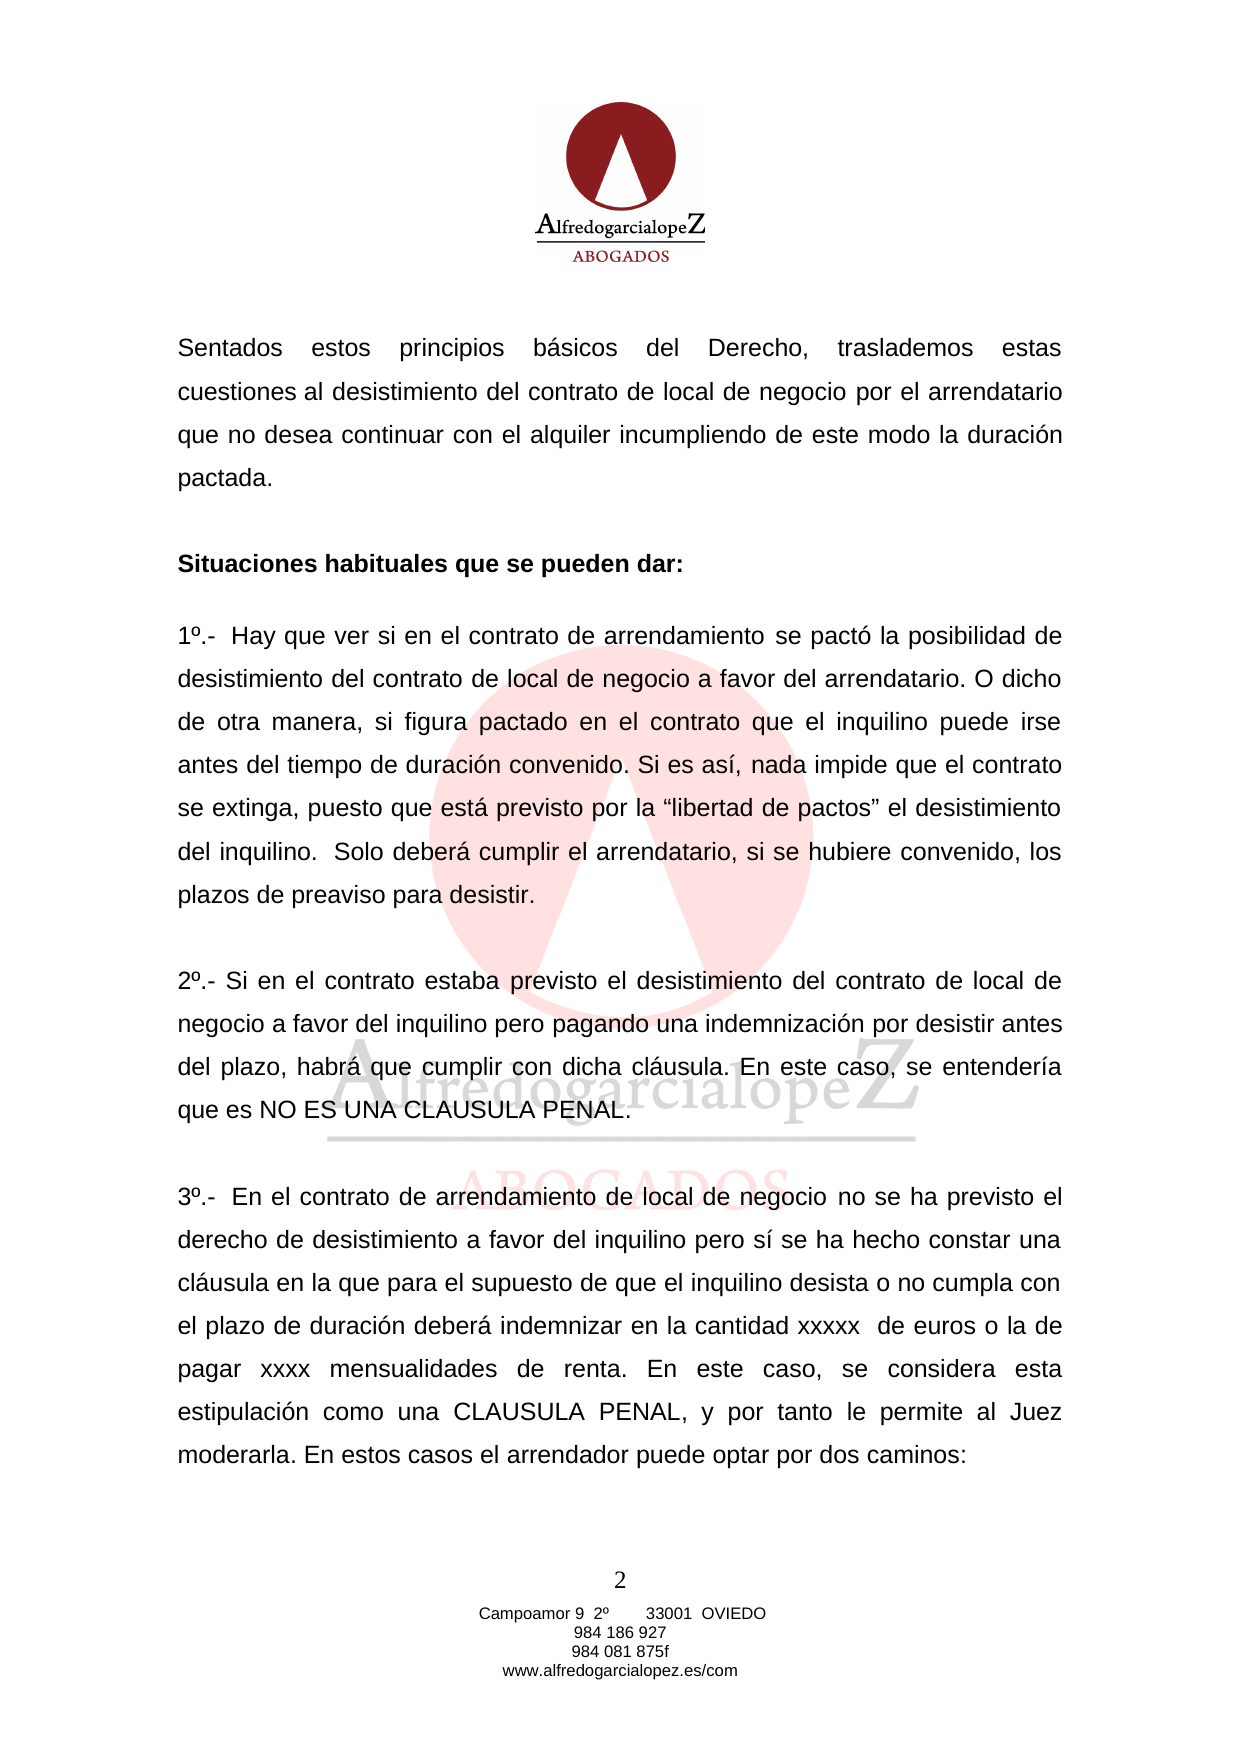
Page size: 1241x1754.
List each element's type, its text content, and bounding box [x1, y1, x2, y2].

picture [535, 102, 705, 262]
text 2º.- Si en el contrato estaba previsto el desistimiento del contrato de local de negocio a favor del inquilino pero pagando una indemnización por desistir antes del plazo, habrá que cumplir con dicha cláusula. En este caso, se entendería que es NO ES UNA CLAUSULA PENAL. [177, 966, 1063, 1124]
text Sentados estos principios básicos del Derecho, traslademos estas cuestiones al desistimiento del contrato de local de negocio por el arrendatario que no desea continuar con el alquiler incumpliendo de este modo la duración pactada. [177, 333, 1063, 491]
text 3º.- En el contrato de arrendamiento de local de negocio no se ha previsto el derecho de desistimiento a favor del inquilino pero sí se ha hecho constar una cláusula en la que para el supuesto de que el inquilino desista o no cumpla con el plazo de duración deberá indemnizar en la cantidad xxxxx de euros o la de pagar xxxx mensualidades de renta. En este caso, se considera esta estipulación como una CLAUSULA PENAL, y por tanto le permite al Juez moderarla. En estos casos el arrendador puede optar por dos caminos: [177, 1181, 1063, 1469]
text 1º.- Hay que ver si en el contrato de arrendamiento se pactó la posibilidad de desistimiento del contrato de local de negocio a favor del arrendatario. O dicho de otra manera, si figura pactado en el contrato que el inquilino puede irse antes del tiempo de duración convenido. Si es así, nada impide que el contrato se extinga, puesto que está previsto por la “libertad de pactos” el desistimiento del inquilino. Solo deberá cumplir el arrendatario, si se hubiere convenido, los plazos de preaviso para desistir. [177, 621, 1063, 908]
subtitle Situaciones habituales que se pueden dar: [177, 549, 1063, 578]
